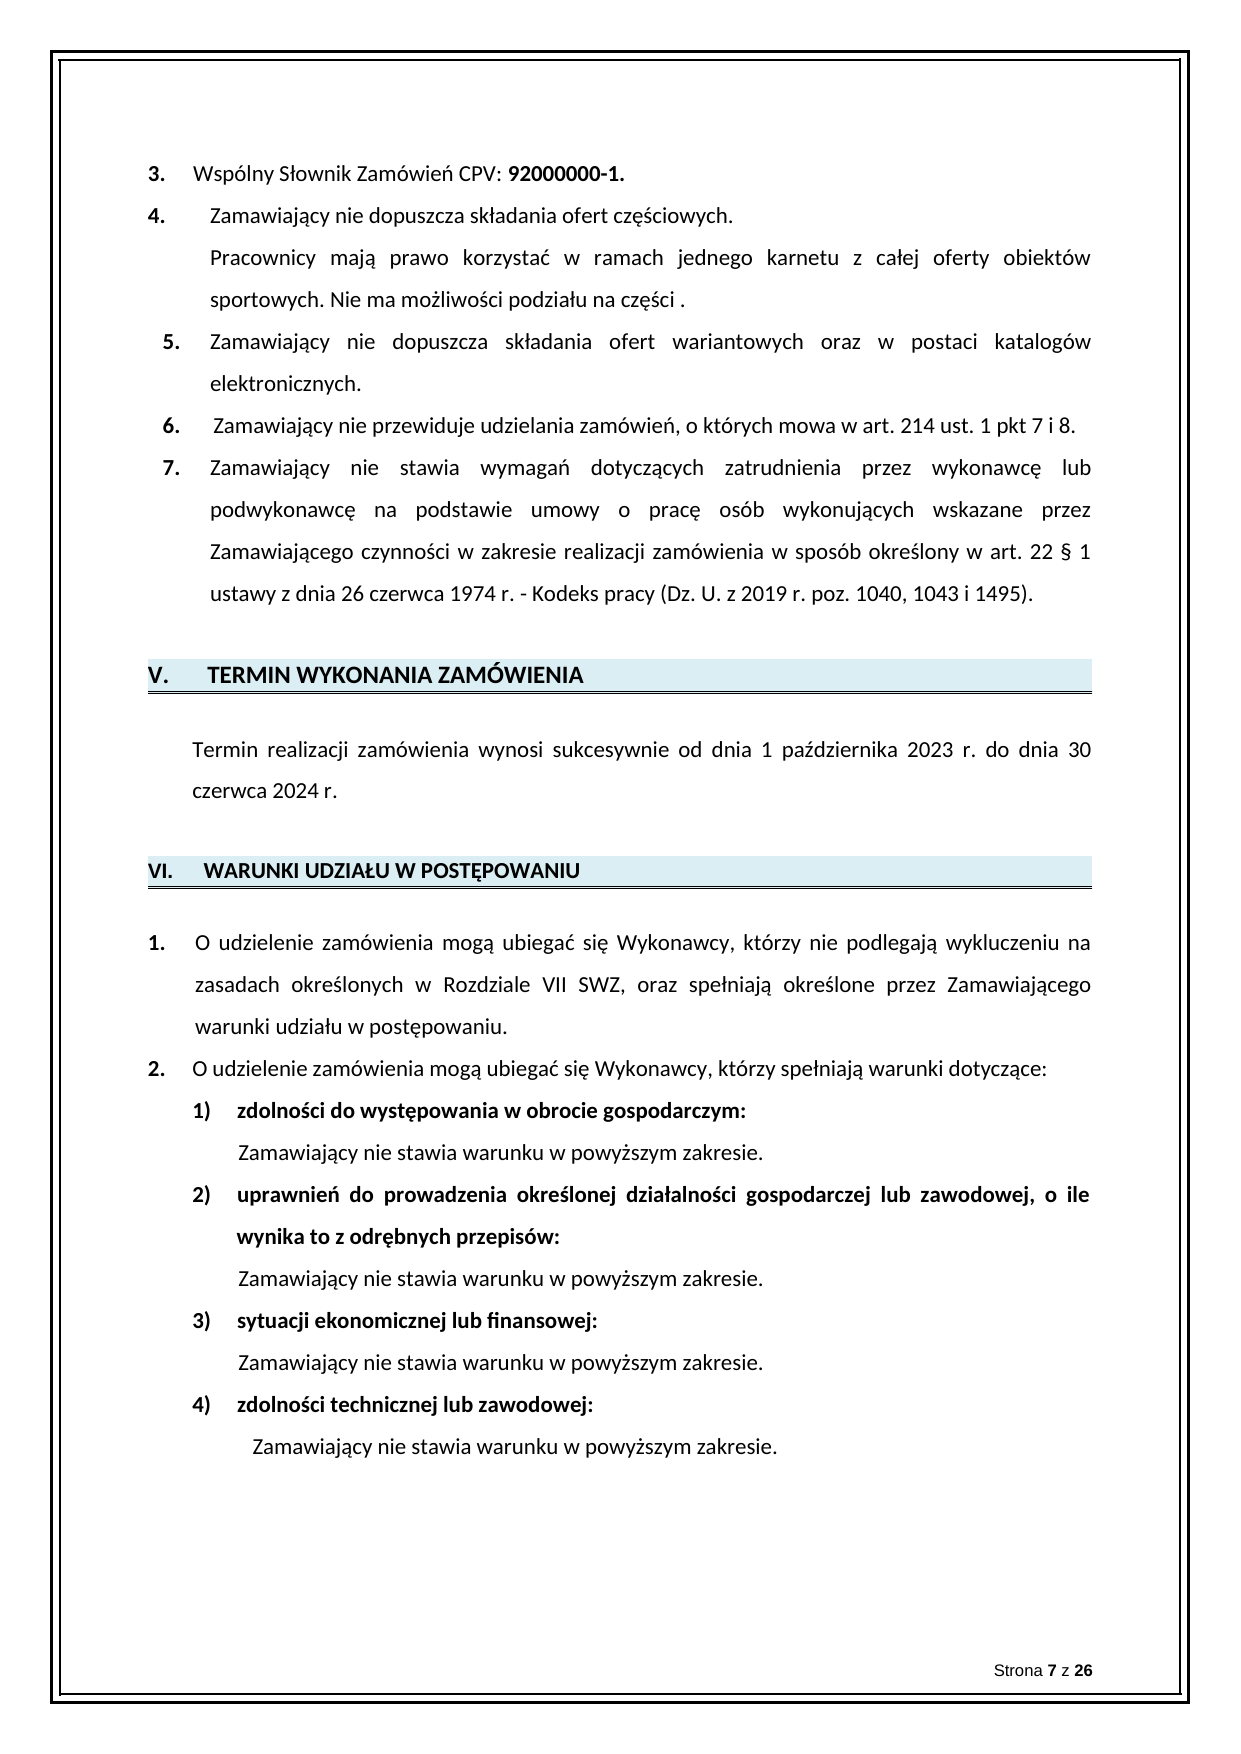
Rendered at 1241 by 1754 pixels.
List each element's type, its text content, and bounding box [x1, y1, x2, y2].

text Zamawiający nie stawia warunku w powyższym zakresie. [252, 1432, 1090, 1460]
text Zamawiający nie stawia warunku w powyższym zakresie. [238, 1138, 1090, 1166]
list Zamawiający nie stawia wymagań dotyczących zatrudnienia przez wykonawcę lub podwykonawcę na podstawie umowy o pracę osób wykonujących wskazane przez Zamawiającego czynności w zakresie realizacji zamówienia w sposób określony w art. 22 § 1 ustawy z dnia 26 czerwca 1974 r. - Kodeks pracy (Dz. U. z 2019 r. poz. 1040, 1043 i 1495). [162, 453, 1092, 607]
text Zamawiający nie stawia warunku w powyższym zakresie. [238, 1264, 1090, 1292]
list Zamawiający nie dopuszcza składania ofert częściowych. [148, 201, 1092, 229]
list TERMIN WYKONANIA ZAMÓWIENIA [148, 659, 1092, 691]
text Termin realizacji zamówienia wynosi sukcesywnie od dnia 1 października 2023 r. do dnia 30 czerwca 2024 r. [192, 735, 1092, 805]
list sytuacji ekonomicznej lub finansowej: [192, 1306, 1090, 1334]
list Zamawiający nie przewiduje udzielania zamówień, o których mowa w art. 214 ust. 1 pkt 7 i 8. [162, 411, 1092, 439]
text Zamawiający nie stawia warunku w powyższym zakresie. [238, 1348, 1090, 1376]
list WARUNKI UDZIAŁU W POSTĘPOWANIU [148, 856, 1092, 886]
list uprawnień do prowadzenia określonej działalności gospodarczej lub zawodowej, o ile wynika to z odrębnych przepisów: [192, 1180, 1090, 1250]
list Zamawiający nie dopuszcza składania ofert wariantowych oraz w postaci katalogów elektronicznych. [162, 327, 1092, 397]
list O udzielenie zamówienia mogą ubiegać się Wykonawcy, którzy nie podlegają wykluczeniu na zasadach określonych w Rozdziale VII SWZ, oraz spełniają określone przez Zamawiającego warunki udziału w postępowaniu. [148, 928, 1092, 1040]
list zdolności do występowania w obrocie gospodarczym: [192, 1096, 1090, 1124]
list zdolności technicznej lub zawodowej: [192, 1390, 1090, 1418]
text Pracownicy mają prawo korzystać w ramach jednego karnetu z całej oferty obiektów sportowych. Nie ma możliwości podziału na części . [210, 243, 1092, 313]
list O udzielenie zamówienia mogą ubiegać się Wykonawcy, którzy spełniają warunki dotyczące: [148, 1054, 1090, 1082]
list Wspólny Słownik Zamówień CPV: 92000000-1. [148, 159, 1092, 187]
